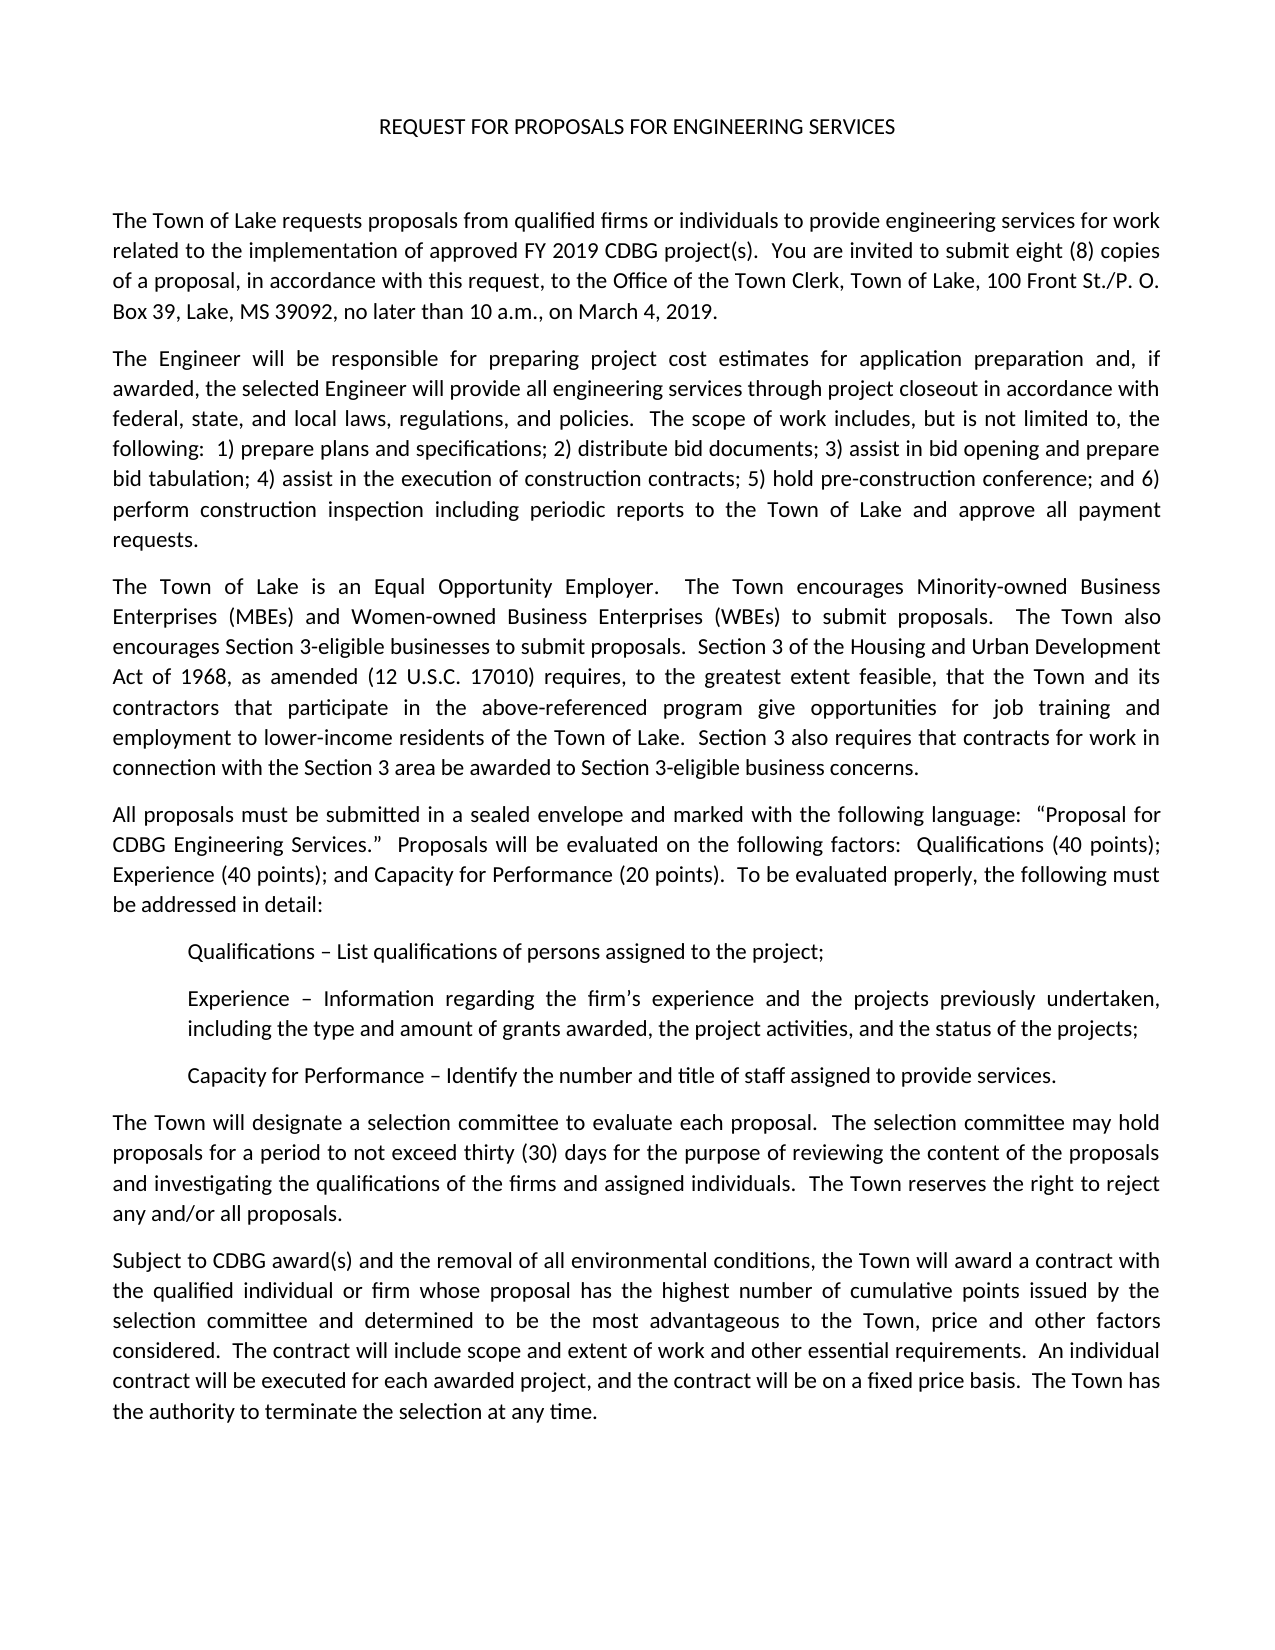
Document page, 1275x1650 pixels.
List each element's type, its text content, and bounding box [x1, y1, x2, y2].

text Capacity for Performance – Identify the number and title of staff assigned to provide services. [187, 1061, 1162, 1089]
text All proposals must be submitted in a sealed envelope and marked with the following language: “Proposal for CDBG Engineering Services.” Proposals will be evaluated on the following factors: Qualifications (40 points); Experience (40 points); and Capacity for Performance (20 points). To be evaluated properly, the following must be addressed in detail: [112, 800, 1162, 919]
text REQUEST FOR PROPOSALS FOR ENGINEERING SERVICES [112, 112, 1162, 141]
text Qualifications – List qualifications of persons assigned to the project; [112, 937, 1162, 966]
text The Engineer will be responsible for preparing project cost estimates for application preparation and, if awarded, the selected Engineer will provide all engineering services through project closeout in accordance with federal, state, and local laws, regulations, and policies. The scope of work includes, but is not limited to, the following: 1) prepare plans and specifications; 2) distribute bid documents; 3) assist in bid opening and prepare bid tabulation; 4) assist in the execution of construction contracts; 5) hold pre-construction conference; and 6) perform construction inspection including periodic reports to the Town of Lake and approve all payment requests. [112, 344, 1162, 553]
text The Town of Lake requests proposals from qualified firms or individuals to provide engineering services for work related to the implementation of approved FY 2019 CDBG project(s). You are invited to submit eight (8) copies of a proposal, in accordance with this request, to the Office of the Town Clerk, Town of Lake, 100 Front St./P. O. Box 39, Lake, MS 39092, no later than 10 a.m., on March 4, 2019. [112, 206, 1162, 325]
text Experience – Information regarding the firm’s experience and the projects previously undertaken, including the type and amount of grants awarded, the project activities, and the status of the projects; [187, 984, 1162, 1043]
text The Town of Lake is an Equal Opportunity Employer. The Town encourages Minority-owned Business Enterprises (MBEs) and Women-owned Business Enterprises (WBEs) to submit proposals. The Town also encourages Section 3-eligible businesses to submit proposals. Section 3 of the Housing and Urban Development Act of 1968, as amended (12 U.S.C. 17010) requires, to the greatest extent feasible, that the Town and its contractors that participate in the above-referenced program give opportunities for job training and employment to lower-income residents of the Town of Lake. Section 3 also requires that contracts for work in connection with the Section 3 area be awarded to Section 3-eligible business concerns. [112, 572, 1162, 781]
text Subject to CDBG award(s) and the removal of all environmental conditions, the Town will award a contract with the qualified individual or firm whose proposal has the highest number of cumulative points issued by the selection committee and determined to be the most advantageous to the Town, price and other factors considered. The contract will include scope and extent of work and other essential requirements. An individual contract will be executed for each awarded project, and the contract will be on a fixed price basis. The Town has the authority to terminate the selection at any time. [112, 1246, 1162, 1425]
text The Town will designate a selection committee to evaluate each proposal. The selection committee may hold proposals for a period to not exceed thirty (30) days for the purpose of reviewing the content of the proposals and investigating the qualifications of the firms and assigned individuals. The Town reserves the right to reject any and/or all proposals. [112, 1108, 1162, 1227]
